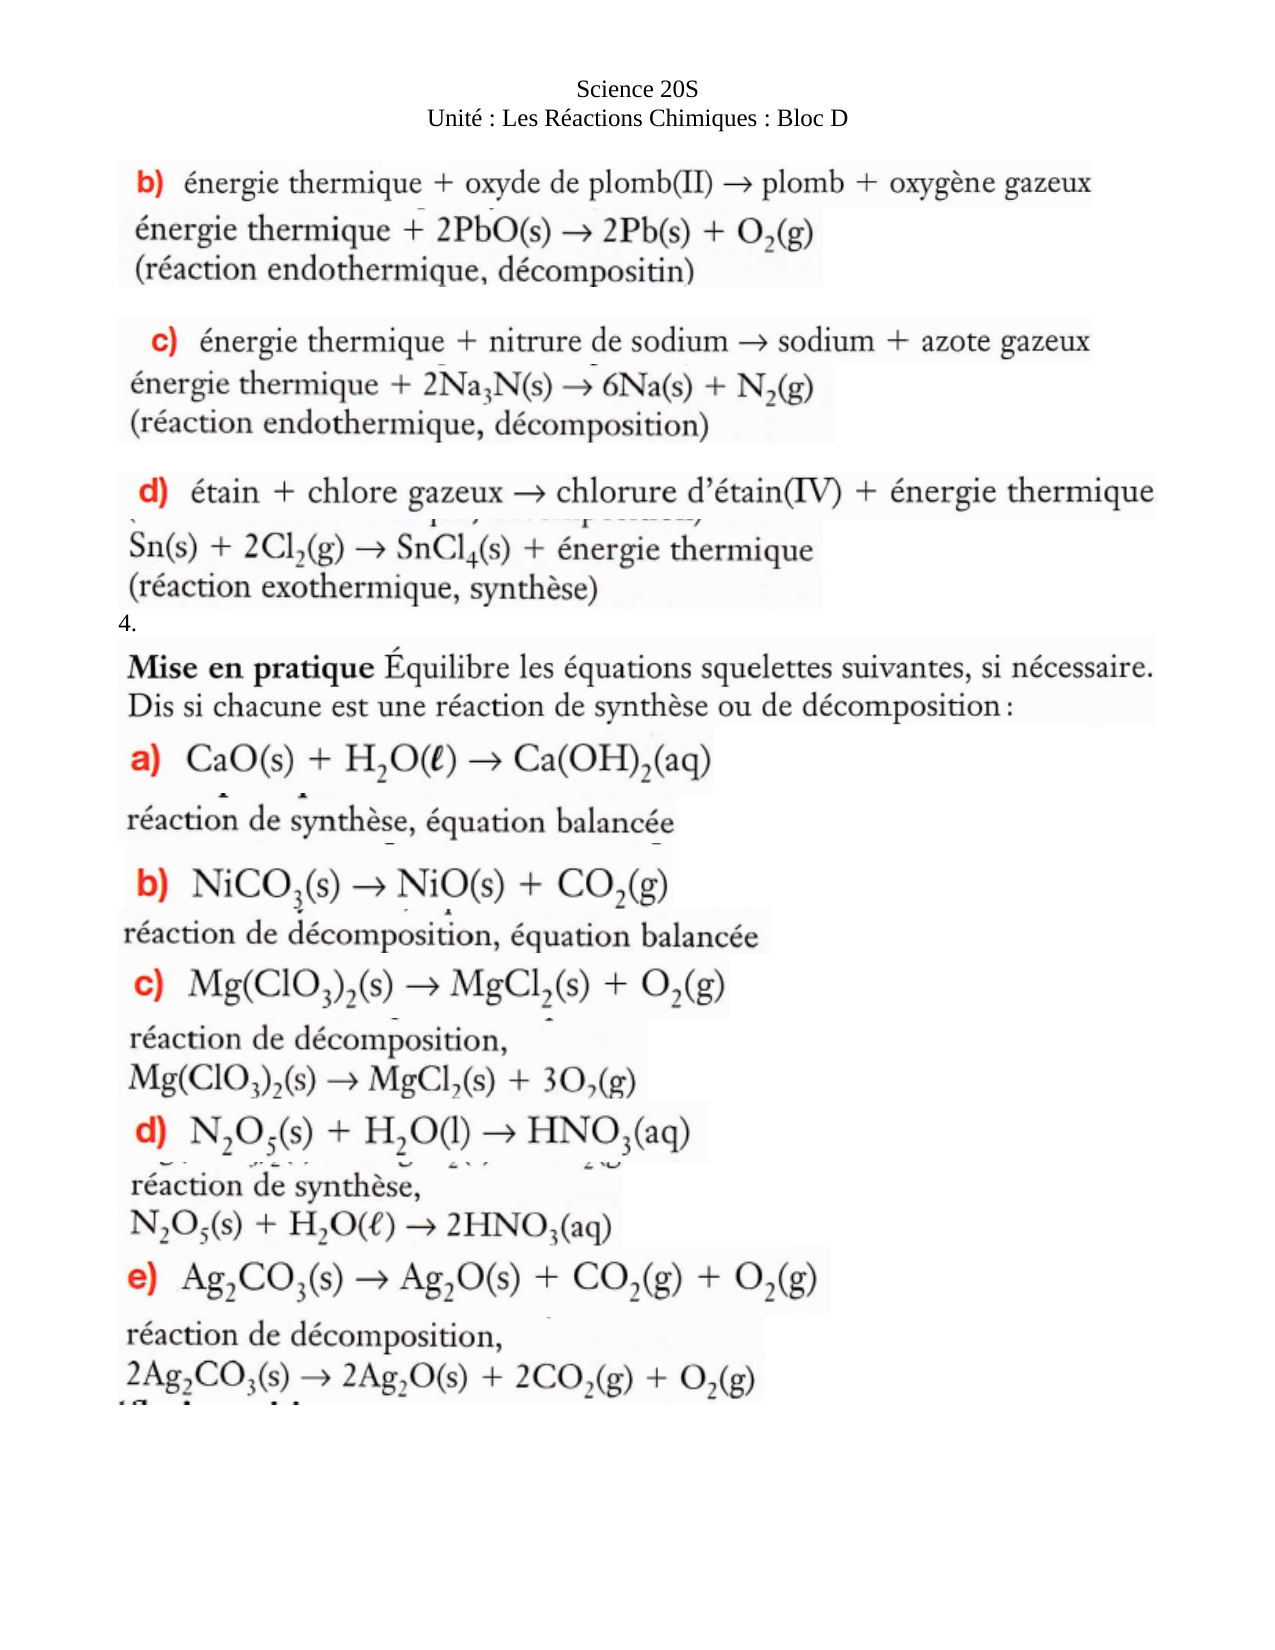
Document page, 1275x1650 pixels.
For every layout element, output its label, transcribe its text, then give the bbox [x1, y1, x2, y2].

picture [118, 1247, 831, 1405]
text 4. [118, 608, 1157, 637]
picture [118, 725, 714, 844]
picture [118, 315, 1094, 365]
picture [118, 160, 1094, 208]
